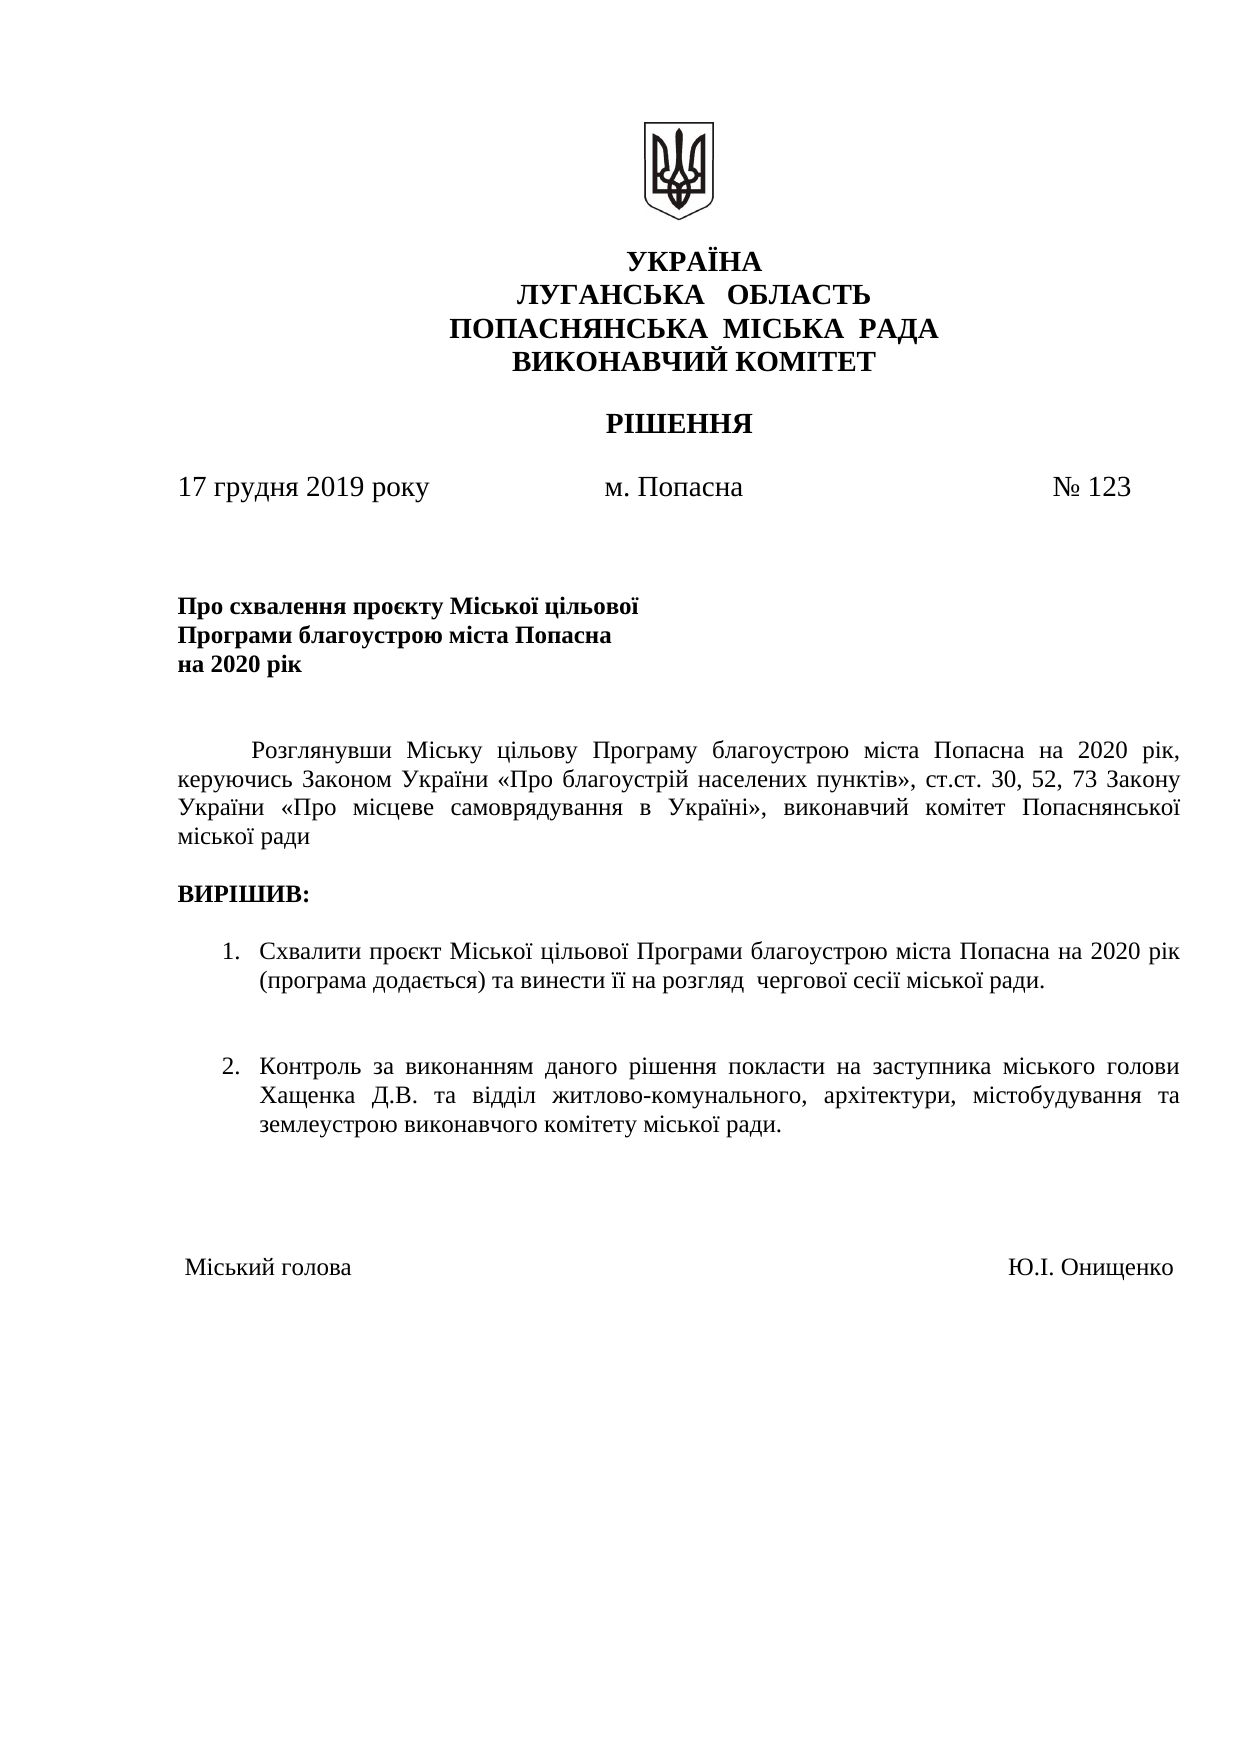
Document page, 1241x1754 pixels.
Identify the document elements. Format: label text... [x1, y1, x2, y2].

picture [644, 122, 715, 221]
subtitle ВИКОНАВЧИЙ КОМІТЕТ [177, 344, 1211, 378]
text Розглянувши Міську цільову Програму благоустрою міста Попасна на 2020 рік, керуючись Законом України «Про благоустрій населених пунктів», ст.ст. 30, 52, 73 Закону України «Про місцеве самоврядування в Україні», виконавчий комітет Попаснянської міської ради [177, 735, 1181, 850]
text на 2020 рік [177, 649, 1181, 677]
text Про схвалення проєкту Міської цільової [177, 591, 1181, 620]
text 17 грудня 2019 року м. Попасна № 123 [177, 469, 1181, 502]
list Контроль за виконанням даного рішення покласти на заступника міського голови Хащенка Д.В. та відділ житлово-комунального, архітектури, містобудування та землеустрою виконавчого комітету міської ради. [222, 1051, 1181, 1137]
text Програми благоустрою міста Попасна [177, 620, 1181, 649]
subtitle РIШЕННЯ [177, 407, 1181, 440]
subtitle УКРАЇНА [177, 244, 1211, 277]
text ВИРІШИВ: [177, 879, 1181, 907]
subtitle ЛУГАНСЬКА ОБЛАСТЬ [177, 277, 1211, 311]
subtitle ПОПАСНЯНСЬКА МІСЬКА РАДА [177, 311, 1211, 344]
text Міський голова Ю.І. Онищенко [177, 1252, 1181, 1281]
list Схвалити проєкт Міської цільової Програми благоустрою міста Попасна на 2020 рік (програма додається) та винести її на розгляд чергової сесії міської ради. [222, 936, 1181, 994]
